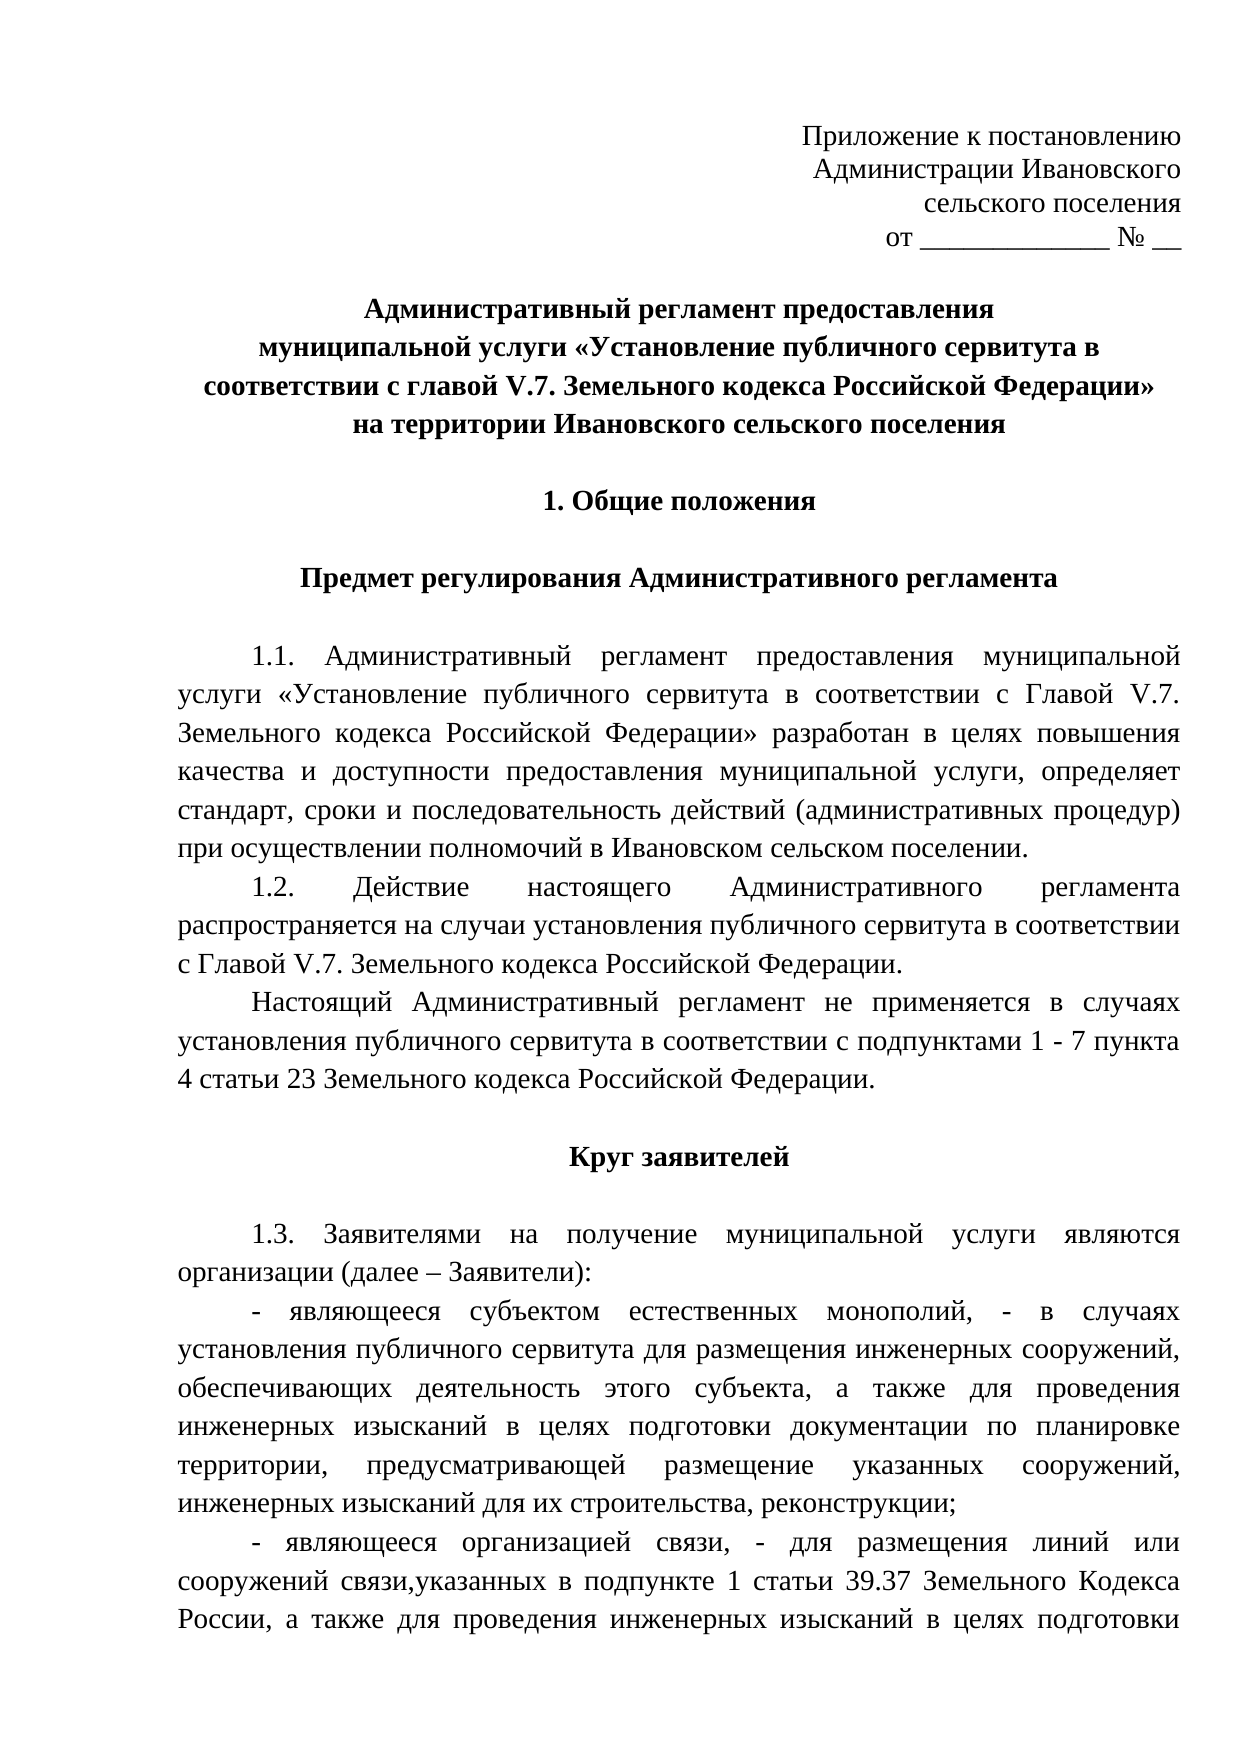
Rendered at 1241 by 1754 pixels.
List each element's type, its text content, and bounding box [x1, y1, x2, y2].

text Административный регламент предоставления муниципальной услуги «Установление публичного сервитута в соответствии с главой V.7. Земельного кодекса Российской Федерации» [177, 291, 1181, 401]
text - являющееся субъектом естественных монополий, - в случаях установления публичного сервитута для размещения инженерных сооружений, обеспечивающих деятельность этого субъекта, а также для проведения инженерных изысканий в целях подготовки документации по планировке территории, предусматривающей размещение указанных сооружений, инженерных изысканий для их строительства, реконструкции; [177, 1293, 1181, 1519]
text 1.3. Заявителями на получение муниципальной услуги являются организации (далее – Заявители): [177, 1216, 1181, 1288]
text 1. Общие положения [177, 445, 1181, 517]
text Администрации Ивановского [177, 152, 1181, 185]
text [177, 1524, 1181, 1635]
text Настоящий Административный регламент не применяется в случаях установления публичного сервитута в соответствии с подпунктами 1 - 7 пункта 4 статьи 23 Земельного кодекса Российской Федерации. [177, 984, 1181, 1095]
text от _____________ № __ [177, 219, 1181, 252]
text 1.2. Действие настоящего Административного регламента распространяется на случаи установления публичного сервитута в соответствии с Главой V.7. Земельного кодекса Российской Федерации. [177, 869, 1181, 979]
text сельского поселения [177, 185, 1181, 219]
text на территории Ивановского сельского поселения [177, 406, 1181, 440]
text 1.1. Административный регламент предоставления муниципальной услуги «Установление публичного сервитута в соответствии с Главой V.7. Земельного кодекса Российской Федерации» разработан в целях повышения качества и доступности предоставления муниципальной услуги, определяет стандарт, сроки и последовательность действий (административных процедур) при осуществлении полномочий в Ивановском сельском поселении. [177, 638, 1181, 864]
text Приложение к постановлению [177, 118, 1181, 152]
text Предмет регулирования Административного регламента [177, 522, 1181, 594]
text Круг заявителей [177, 1139, 1181, 1172]
